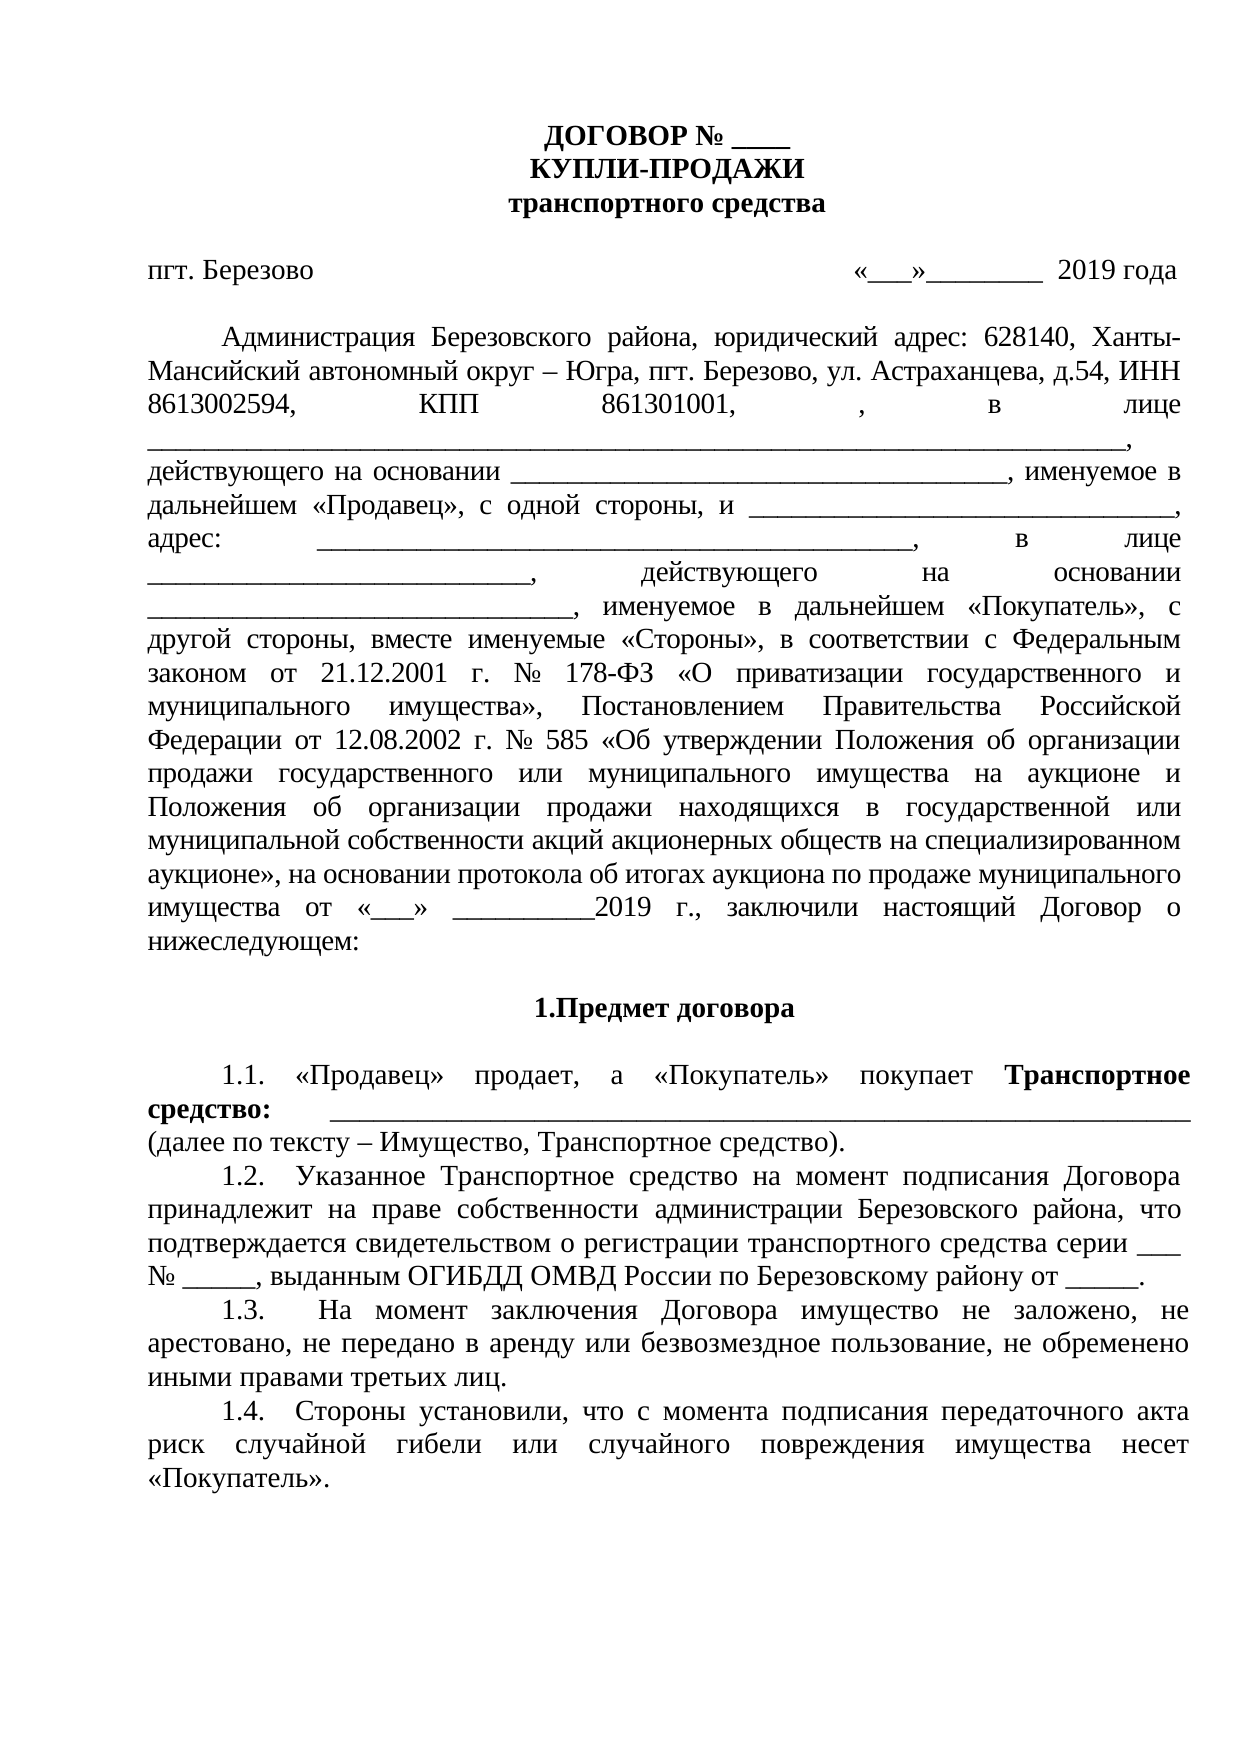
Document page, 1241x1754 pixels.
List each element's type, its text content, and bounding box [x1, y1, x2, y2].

list «Продавец» продает, а «Покупатель» покупает Транспортное средство: ___________________________________________________________ (далее по тексту – Имущество, Транспортное средство). [147, 1057, 1190, 1158]
list Стороны установили, что с момента подписания передаточного акта риск случайной гибели или случайного повреждения имущества несет «Покупатель». [147, 1393, 1190, 1493]
text ДОГОВОР № ____ [147, 118, 1187, 152]
list Указанное Транспортное средство на момент подписания Договора принадлежит на праве собственности администрации Березовского района, что подтверждается свидетельством о регистрации транспортного средства серии ___ № _____, выданным ОГИБДД ОМВД России по Березовскому району от _____. [147, 1158, 1181, 1292]
text Администрация Березовского района, юридический адрес: 628140, Ханты-Мансийский автономный округ – Югра, пгт. Березово, ул. Астраханцева, д.54, ИНН 8613002594, КПП 861301001, , в лице _____________________________________________________________________, действующего на основании ___________________________________, именуемое в дальнейшем «Продавец», с одной стороны, и ______________________________, адрес: __________________________________________, в лице ___________________________, действующего на основании ______________________________, именуемое в дальнейшем «Покупатель», с другой стороны, вместе именуемые «Стороны», в соответствии с Федеральным законом от 21.12.2001 г. № 178-ФЗ «О приватизации государственного и муниципального имущества», Постановлением Правительства Российской Федерации от 12.08.2002 г. № 585 «Об утверждении Положения об организации продажи государственного или муниципального имущества на аукционе и Положения об организации продажи находящихся в государственной или муниципальной собственности акций акционерных обществ на специализированном аукционе», на основании протокола об итогах аукциона по продаже муниципального имущества от «___» __________2019 г., заключили настоящий Договор о нижеследующем: [147, 319, 1181, 957]
text транспортного средства [147, 185, 1187, 219]
text 1.Предмет договора [147, 990, 1181, 1024]
list На момент заключения Договора имущество не заложено, не арестовано, не передано в аренду или безвозмездное пользование, не обременено иными правами третьих лиц. [147, 1292, 1190, 1393]
text пгт. Березово «___»________ 2019 года [147, 252, 1181, 286]
text КУПЛИ-ПРОДАЖИ [147, 152, 1187, 185]
